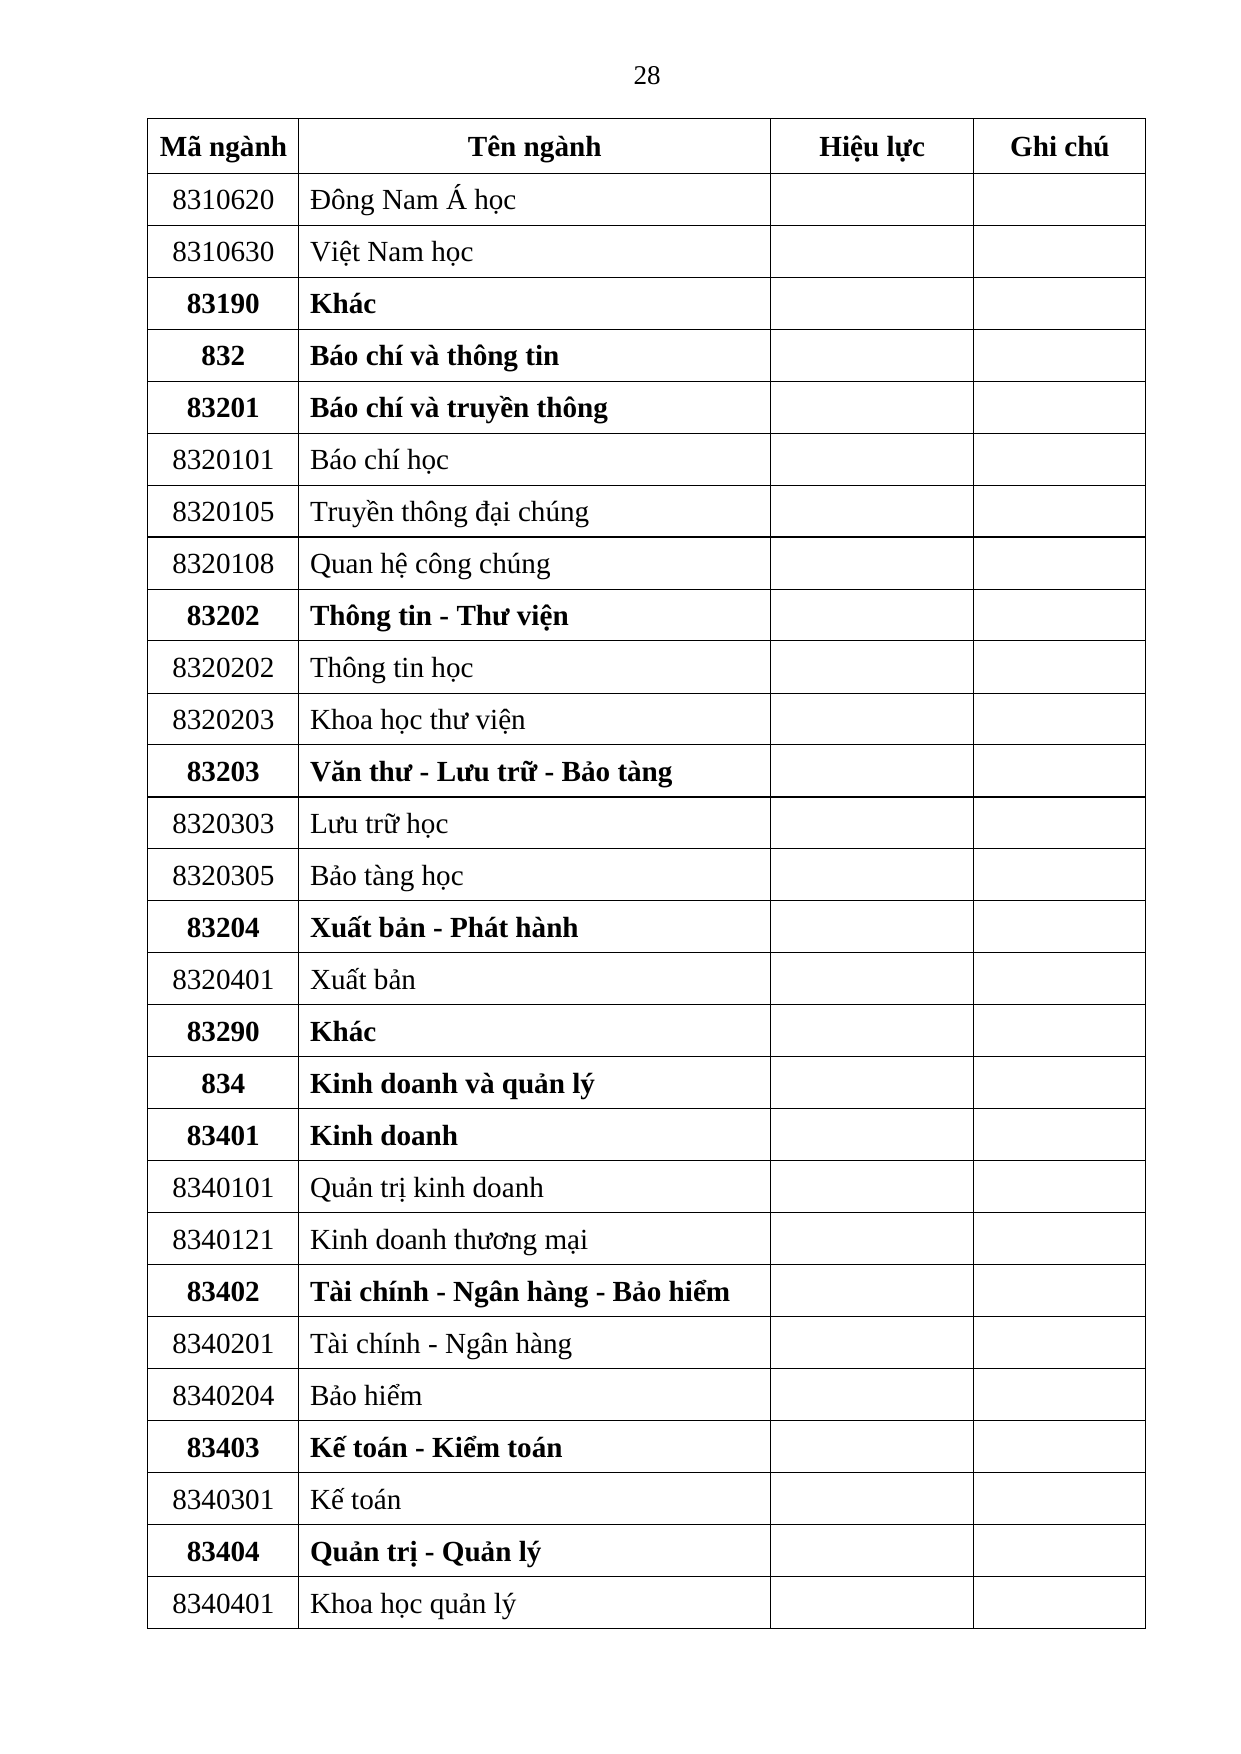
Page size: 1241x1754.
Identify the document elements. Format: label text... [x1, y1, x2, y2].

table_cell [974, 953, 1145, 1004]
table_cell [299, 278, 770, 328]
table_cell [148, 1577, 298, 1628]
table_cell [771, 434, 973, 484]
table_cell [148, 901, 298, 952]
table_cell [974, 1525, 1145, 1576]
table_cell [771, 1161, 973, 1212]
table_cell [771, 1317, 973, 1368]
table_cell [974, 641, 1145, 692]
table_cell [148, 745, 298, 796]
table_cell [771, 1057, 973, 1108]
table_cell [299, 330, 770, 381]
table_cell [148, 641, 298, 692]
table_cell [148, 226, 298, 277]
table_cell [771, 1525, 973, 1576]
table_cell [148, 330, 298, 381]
table_header Hiệu lực [771, 119, 973, 173]
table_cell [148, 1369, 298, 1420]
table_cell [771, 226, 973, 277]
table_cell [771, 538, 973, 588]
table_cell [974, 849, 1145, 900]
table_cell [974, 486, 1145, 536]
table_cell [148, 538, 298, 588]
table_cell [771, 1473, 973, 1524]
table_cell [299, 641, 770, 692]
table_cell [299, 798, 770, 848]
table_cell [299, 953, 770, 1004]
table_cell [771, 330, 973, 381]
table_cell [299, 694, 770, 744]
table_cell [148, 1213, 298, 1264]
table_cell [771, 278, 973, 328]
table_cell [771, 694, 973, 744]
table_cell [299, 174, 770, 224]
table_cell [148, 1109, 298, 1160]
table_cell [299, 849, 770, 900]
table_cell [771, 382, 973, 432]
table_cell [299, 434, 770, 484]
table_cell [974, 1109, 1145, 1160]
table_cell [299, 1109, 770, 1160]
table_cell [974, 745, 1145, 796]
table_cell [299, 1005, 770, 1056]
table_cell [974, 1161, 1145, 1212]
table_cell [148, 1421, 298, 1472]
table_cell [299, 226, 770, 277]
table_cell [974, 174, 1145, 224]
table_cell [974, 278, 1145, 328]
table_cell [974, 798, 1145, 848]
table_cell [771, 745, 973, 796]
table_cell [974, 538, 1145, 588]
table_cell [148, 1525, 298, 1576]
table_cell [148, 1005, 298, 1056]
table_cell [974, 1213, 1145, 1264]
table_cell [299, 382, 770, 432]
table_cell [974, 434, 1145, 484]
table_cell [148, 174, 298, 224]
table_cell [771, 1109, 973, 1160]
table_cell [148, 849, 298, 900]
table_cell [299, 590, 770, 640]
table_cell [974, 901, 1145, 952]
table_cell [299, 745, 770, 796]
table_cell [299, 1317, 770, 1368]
table_header Ghi chú [974, 119, 1145, 173]
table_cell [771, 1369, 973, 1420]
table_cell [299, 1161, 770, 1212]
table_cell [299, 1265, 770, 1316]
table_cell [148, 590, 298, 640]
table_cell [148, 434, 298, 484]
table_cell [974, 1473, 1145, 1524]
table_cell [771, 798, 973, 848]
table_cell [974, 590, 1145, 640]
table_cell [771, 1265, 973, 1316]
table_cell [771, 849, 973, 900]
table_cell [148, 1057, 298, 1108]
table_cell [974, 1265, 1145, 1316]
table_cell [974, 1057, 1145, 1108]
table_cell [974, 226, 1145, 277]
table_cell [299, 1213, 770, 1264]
table_header Mã ngành [148, 119, 298, 173]
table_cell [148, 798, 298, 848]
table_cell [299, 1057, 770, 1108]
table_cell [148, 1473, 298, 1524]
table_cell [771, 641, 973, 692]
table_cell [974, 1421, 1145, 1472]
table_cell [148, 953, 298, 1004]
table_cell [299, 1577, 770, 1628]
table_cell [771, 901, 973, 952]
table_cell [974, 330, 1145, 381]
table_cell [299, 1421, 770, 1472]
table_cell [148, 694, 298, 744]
table_header Tên ngành [299, 119, 770, 173]
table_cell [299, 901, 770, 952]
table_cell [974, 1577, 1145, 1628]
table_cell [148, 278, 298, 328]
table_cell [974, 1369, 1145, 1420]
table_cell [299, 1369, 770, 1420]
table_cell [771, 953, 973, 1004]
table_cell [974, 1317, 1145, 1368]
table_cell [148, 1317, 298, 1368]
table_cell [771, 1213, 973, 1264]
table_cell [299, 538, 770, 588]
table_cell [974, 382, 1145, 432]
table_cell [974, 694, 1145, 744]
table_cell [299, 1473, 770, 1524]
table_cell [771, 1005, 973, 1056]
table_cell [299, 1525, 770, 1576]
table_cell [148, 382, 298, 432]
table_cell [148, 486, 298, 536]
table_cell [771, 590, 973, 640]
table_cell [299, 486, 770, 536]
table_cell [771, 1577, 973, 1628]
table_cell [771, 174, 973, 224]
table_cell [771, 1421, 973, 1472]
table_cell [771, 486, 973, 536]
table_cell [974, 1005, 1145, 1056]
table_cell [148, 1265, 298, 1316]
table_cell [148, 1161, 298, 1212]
